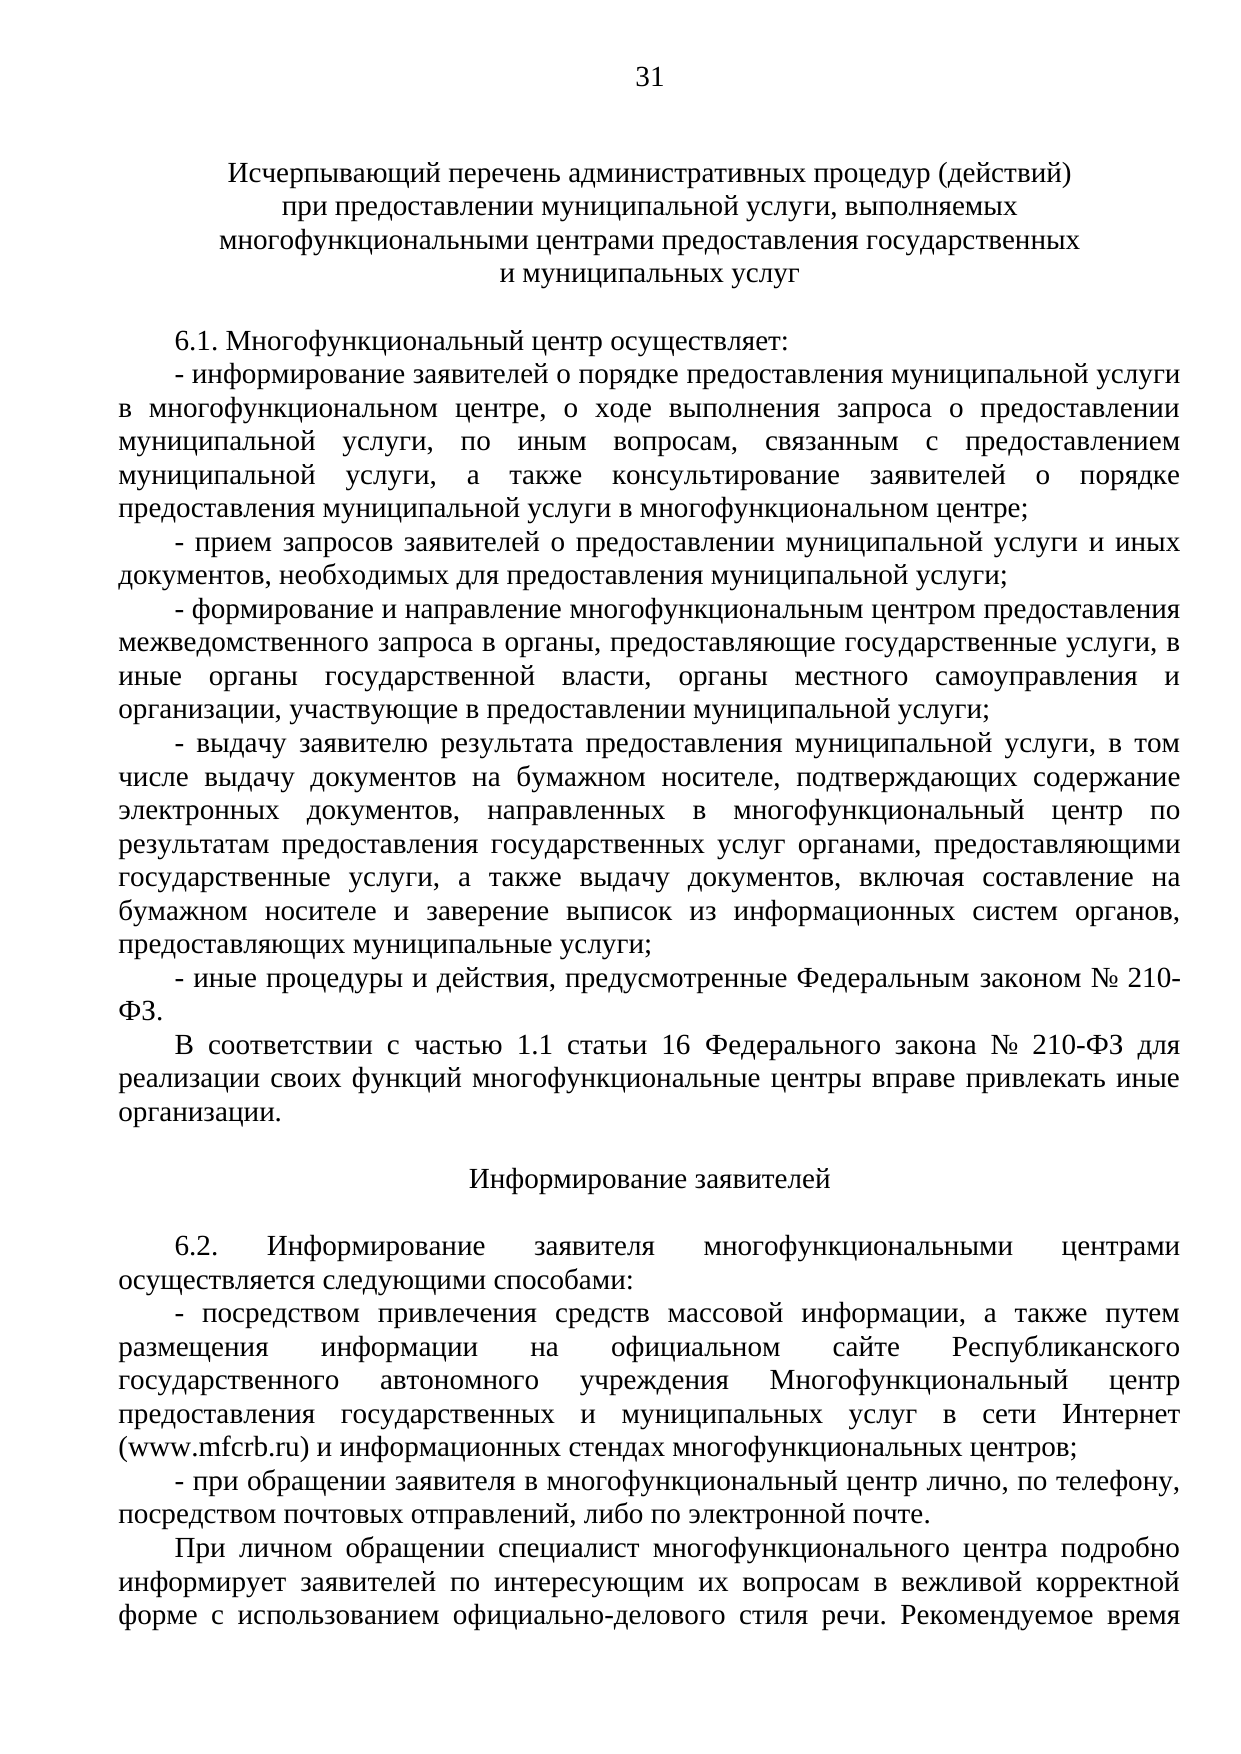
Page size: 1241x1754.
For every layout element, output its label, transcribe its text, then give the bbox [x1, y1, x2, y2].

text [118, 1530, 1181, 1631]
text - иные процедуры и действия, предусмотренные Федеральным законом № 210-ФЗ. [118, 960, 1181, 1027]
text - информирование заявителей о порядке предоставления муниципальной услуги в многофункциональном центре, о ходе выполнения запроса о предоставлении муниципальной услуги, по иным вопросам, связанным с предоставлением муниципальной услуги, а также консультирование заявителей о порядке предоставления муниципальной услуги в многофункциональном центре; [118, 356, 1181, 524]
title при предоставлении муниципальной услуги, выполняемых [118, 188, 1181, 222]
title многофункциональными центрами предоставления государственных [118, 222, 1181, 256]
title Информирование заявителей [118, 1161, 1181, 1195]
title Исчерпывающий перечень административных процедур (действий) [118, 155, 1181, 188]
text - при обращении заявителя в многофункциональный центр лично, по телефону, посредством почтовых отправлений, либо по электронной почте. [118, 1463, 1181, 1530]
text 6.1. Многофункциональный центр осуществляет: [118, 323, 1181, 356]
text - формирование и направление многофункциональным центром предоставления межведомственного запроса в органы, предоставляющие государственные услуги, в иные органы государственной власти, органы местного самоуправления и организации, участвующие в предоставлении муниципальной услуги; [118, 591, 1181, 725]
text 6.2. Информирование заявителя многофункциональными центрами осуществляется следующими способами: [118, 1228, 1181, 1295]
text - прием запросов заявителей о предоставлении муниципальной услуги и иных документов, необходимых для предоставления муниципальной услуги; [118, 524, 1181, 591]
text - выдачу заявителю результата предоставления муниципальной услуги, в том числе выдачу документов на бумажном носителе, подтверждающих содержание электронных документов, направленных в многофункциональный центр по результатам предоставления государственных услуг органами, предоставляющими государственные услуги, а также выдачу документов, включая составление на бумажном носителе и заверение выписок из информационных систем органов, предоставляющих муниципальные услуги; [118, 725, 1181, 960]
text - посредством привлечения средств массовой информации, а также путем размещения информации на официальном сайте Республиканского государственного автономного учреждения Многофункциональный центр предоставления государственных и муниципальных услуг в сети Интернет (www.mfcrb.ru) и информационных стендах многофункциональных центров; [118, 1295, 1181, 1463]
text В соответствии с частью 1.1 статьи 16 Федерального закона № 210-ФЗ для реализации своих функций многофункциональные центры вправе привлекать иные организации. [118, 1027, 1181, 1128]
title и муниципальных услуг [118, 256, 1181, 289]
